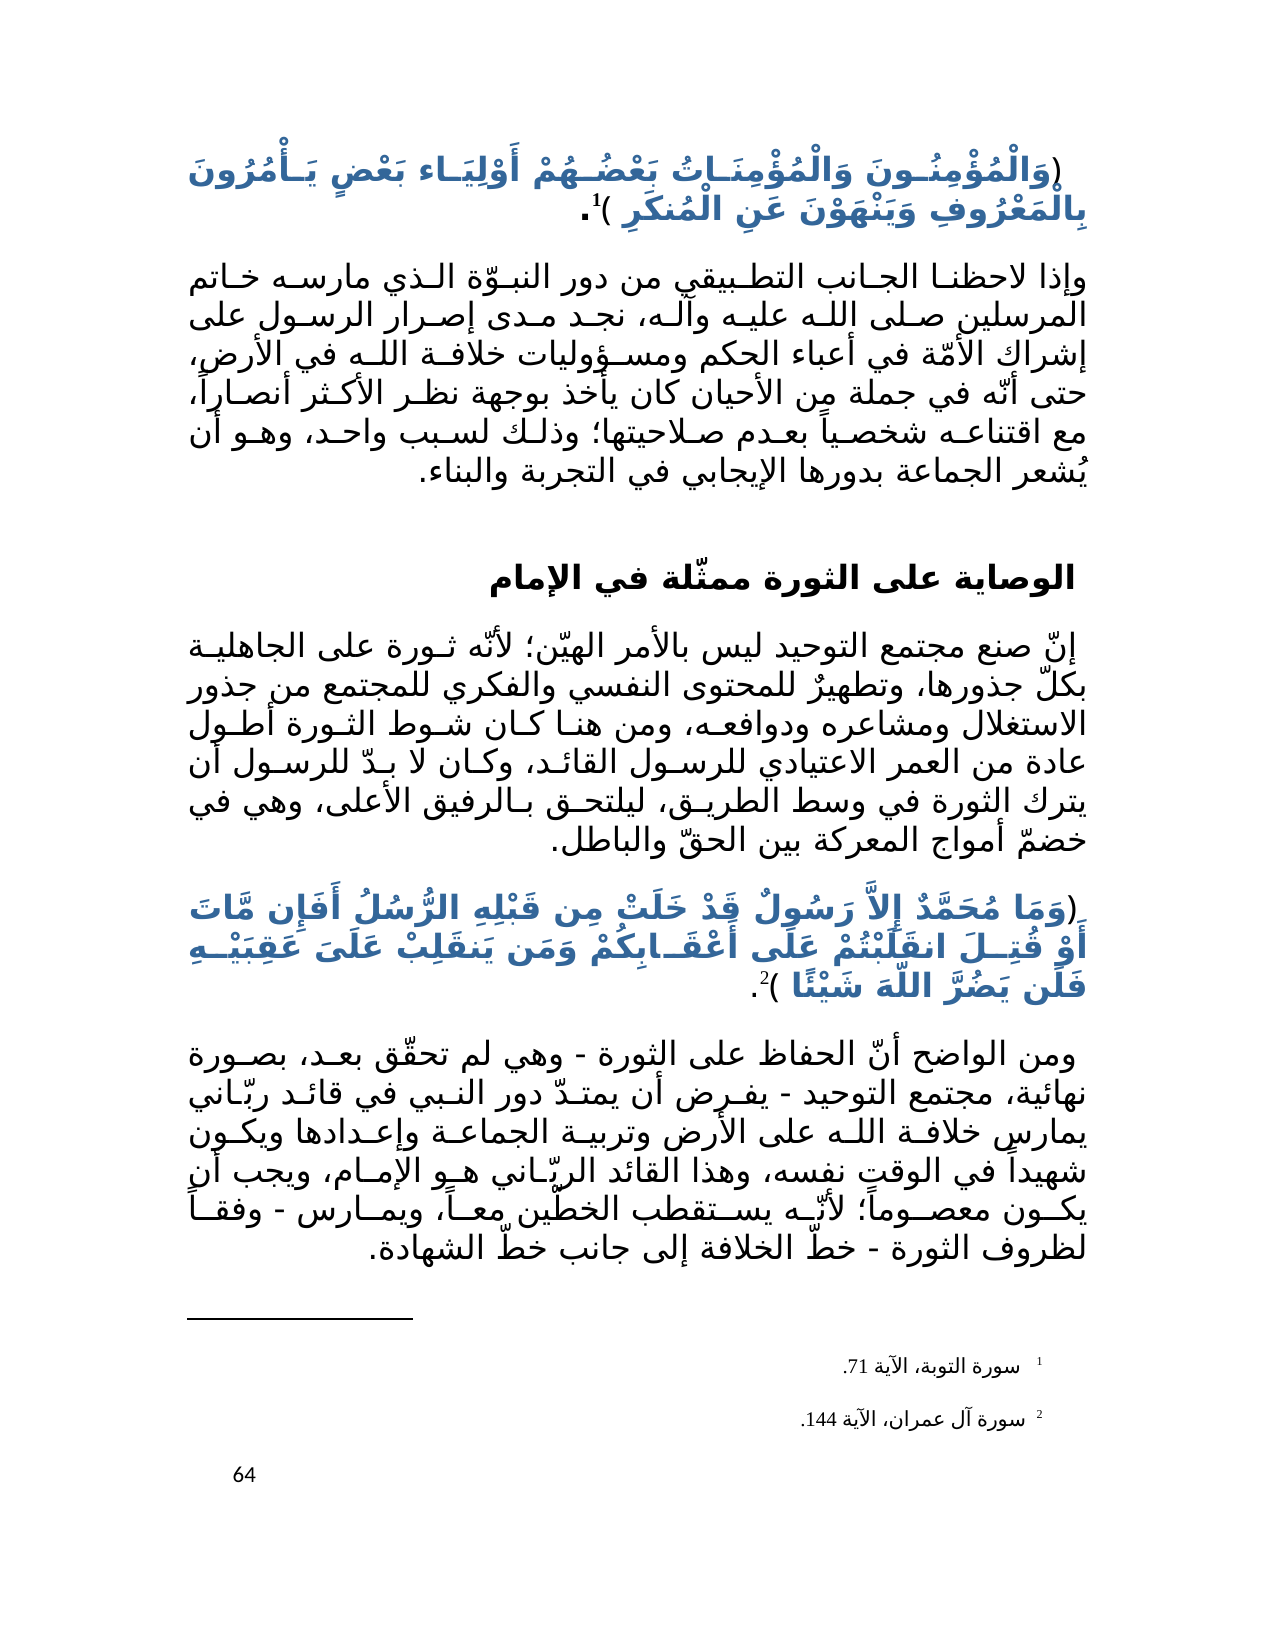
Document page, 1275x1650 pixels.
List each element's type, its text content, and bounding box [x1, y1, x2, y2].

text الوصاية على الثورة ممثّلة في الإمام [187, 519, 1087, 597]
text ﴿وَمَا مُحَمَّدٌ إِلاَّ رَسُولٌ قَدْ خَلَتْ مِن قَبْلِهِ الرُّسُلُ أَفَإِن مَّاتَ أَوْ قُتِلَ انقَلَبْتُمْ عَلَى أَعْقَابِكُمْ وَمَن يَنقَلِبْ عَلَىَ عَقِبَيْهِ فَلَن يَضُرَّ اللّهَ شَيْئًا ﴾. [187, 888, 1087, 1005]
text ﴿وَالْمُؤْمِنُونَ وَالْمُؤْمِنَاتُ بَعْضُهُمْ أَوْلِيَاء بَعْضٍ يَأْمُرُونَ بِالْمَعْرُوفِ وَيَنْهَوْنَ عَنِ الْمُنكَرِ ﴾. [187, 150, 1087, 228]
text وإذا لاحظنا الجانب التطبيقي من دور النبوّة الذي مارسه خاتم المرسلين صلى الله عليه وآله، نجد مدى إصرار الرسول على إشراك الأمّة في أعباء الحكم ومسؤوليات خلافة الله في الأرض، حتى أنّه في جملة من الأحيان كان يأخذ بوجهة نظر الأكثر أنصاراً، مع اقتناعه شخصياً بعدم صلاحيتها؛ وذلك لسبب واحد، وهو أن يُشعر الجماعة بدورها الإيجابي في التجربة والبناء. [187, 257, 1087, 490]
text ومن الواضح أنّ الحفاظ على الثورة - وهي لم تحقّق بعد، بصورة نهائية، مجتمع التوحيد - يفرض أن يمتدّ دور النبي في قائد ربّاني يمارس خلافة الله على الأرض وتربية الجماعة وإعدادها ويكون شهيداً في الوقت نفسه، وهذا القائد الربّاني هو الإمام، ويجب أن يكون معصوماً؛ لأنّه يستقطب الخطّين معاً، ويمارس - وفقاً لظروف الثورة - خطّ الخلافة إلى جانب خطّ الشهادة. [187, 1034, 1087, 1268]
text إنّ صنع مجتمع التوحيد ليس بالأمر الهيّن؛ لأنّه ثورة على الجاهلية بكلّ جذورها، وتطهيرٌ للمحتوى النفسي والفكري للمجتمع من جذور الاستغلال ومشاعره ودوافعه، ومن هنا كان شوط الثورة أطول عادة من العمر الاعتيادي للرسول القائد، وكان لا بدّ للرسول أن يترك الثورة في وسط الطريق، ليلتحق بالرفيق الأعلى، وهي في خضمّ أمواج المعركة بين الحقّ والباطل. [187, 626, 1087, 859]
